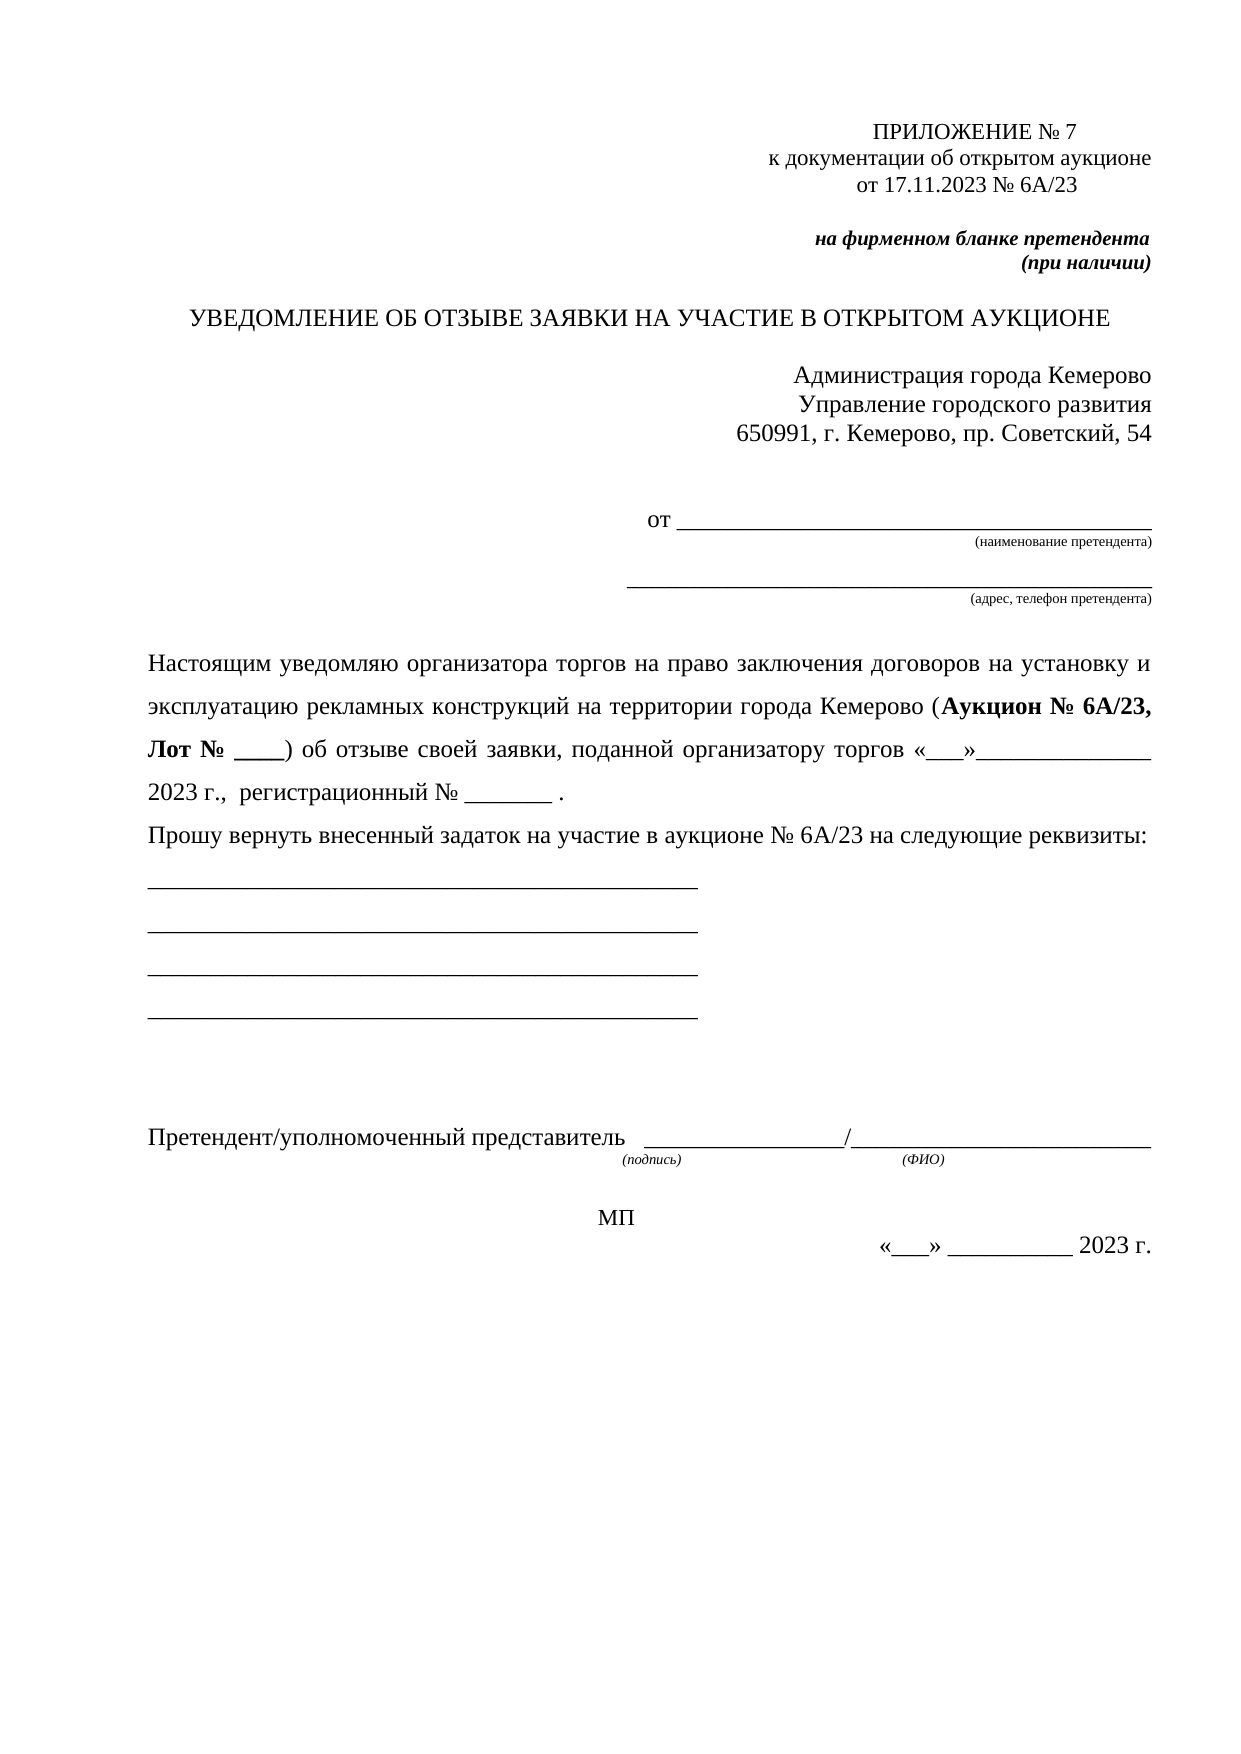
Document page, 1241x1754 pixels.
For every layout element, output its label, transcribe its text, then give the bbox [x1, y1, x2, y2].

text Администрация города Кемерово [148, 360, 1152, 389]
text МП [523, 1204, 1152, 1230]
text 650991, г. Кемерово, пр. Советский, 54 [148, 418, 1152, 447]
text ____________________________________________ [148, 950, 1152, 978]
text Управление городского развития [148, 389, 1152, 418]
text «___» __________ 2023 г. [148, 1230, 1152, 1259]
list ПРИЛОЖЕНИЕ № 7 [185, 118, 1152, 144]
text к документации об открытом аукционе [148, 144, 1152, 171]
text ____________________________________________ [148, 907, 1152, 935]
text __________________________________________ [148, 562, 1152, 590]
text от 17.11.2023 № 6А/23 [148, 171, 1152, 197]
text (наименование претендента) [148, 533, 1152, 562]
text Претендент/уполномоченный представитель ________________/________________________ [148, 1122, 1152, 1151]
text от ______________________________________ [148, 504, 1152, 533]
text УВЕДОМЛЕНИЕ ОБ ОТЗЫВЕ ЗАЯВКИ НА УЧАСТИЕ В ОТКРЫТОМ АУКЦИОНЕ [148, 303, 1152, 332]
text ____________________________________________ [148, 863, 1152, 892]
text (адрес, телефон претендента) [148, 590, 1152, 619]
text (подпись) (ФИО) [148, 1151, 1152, 1180]
text (при наличии) [148, 250, 1152, 274]
text на фирменном бланке претендента [148, 226, 1152, 250]
text ____________________________________________ [148, 993, 1152, 1022]
text Прошу вернуть внесенный задаток на участие в аукционе № 6А/23 на следующие реквизиты: [148, 820, 1152, 849]
list Настоящим уведомляю организатора торгов на право заключения договоров на установку и эксплуатацию рекламных конструкций на территории города Кемерово (Аукцион № 6А/23, Лот № ____) об отзыве своей заявки, поданной организатору торгов «___»______________ 2023 г., регистрационный № _______ . [148, 648, 1152, 806]
